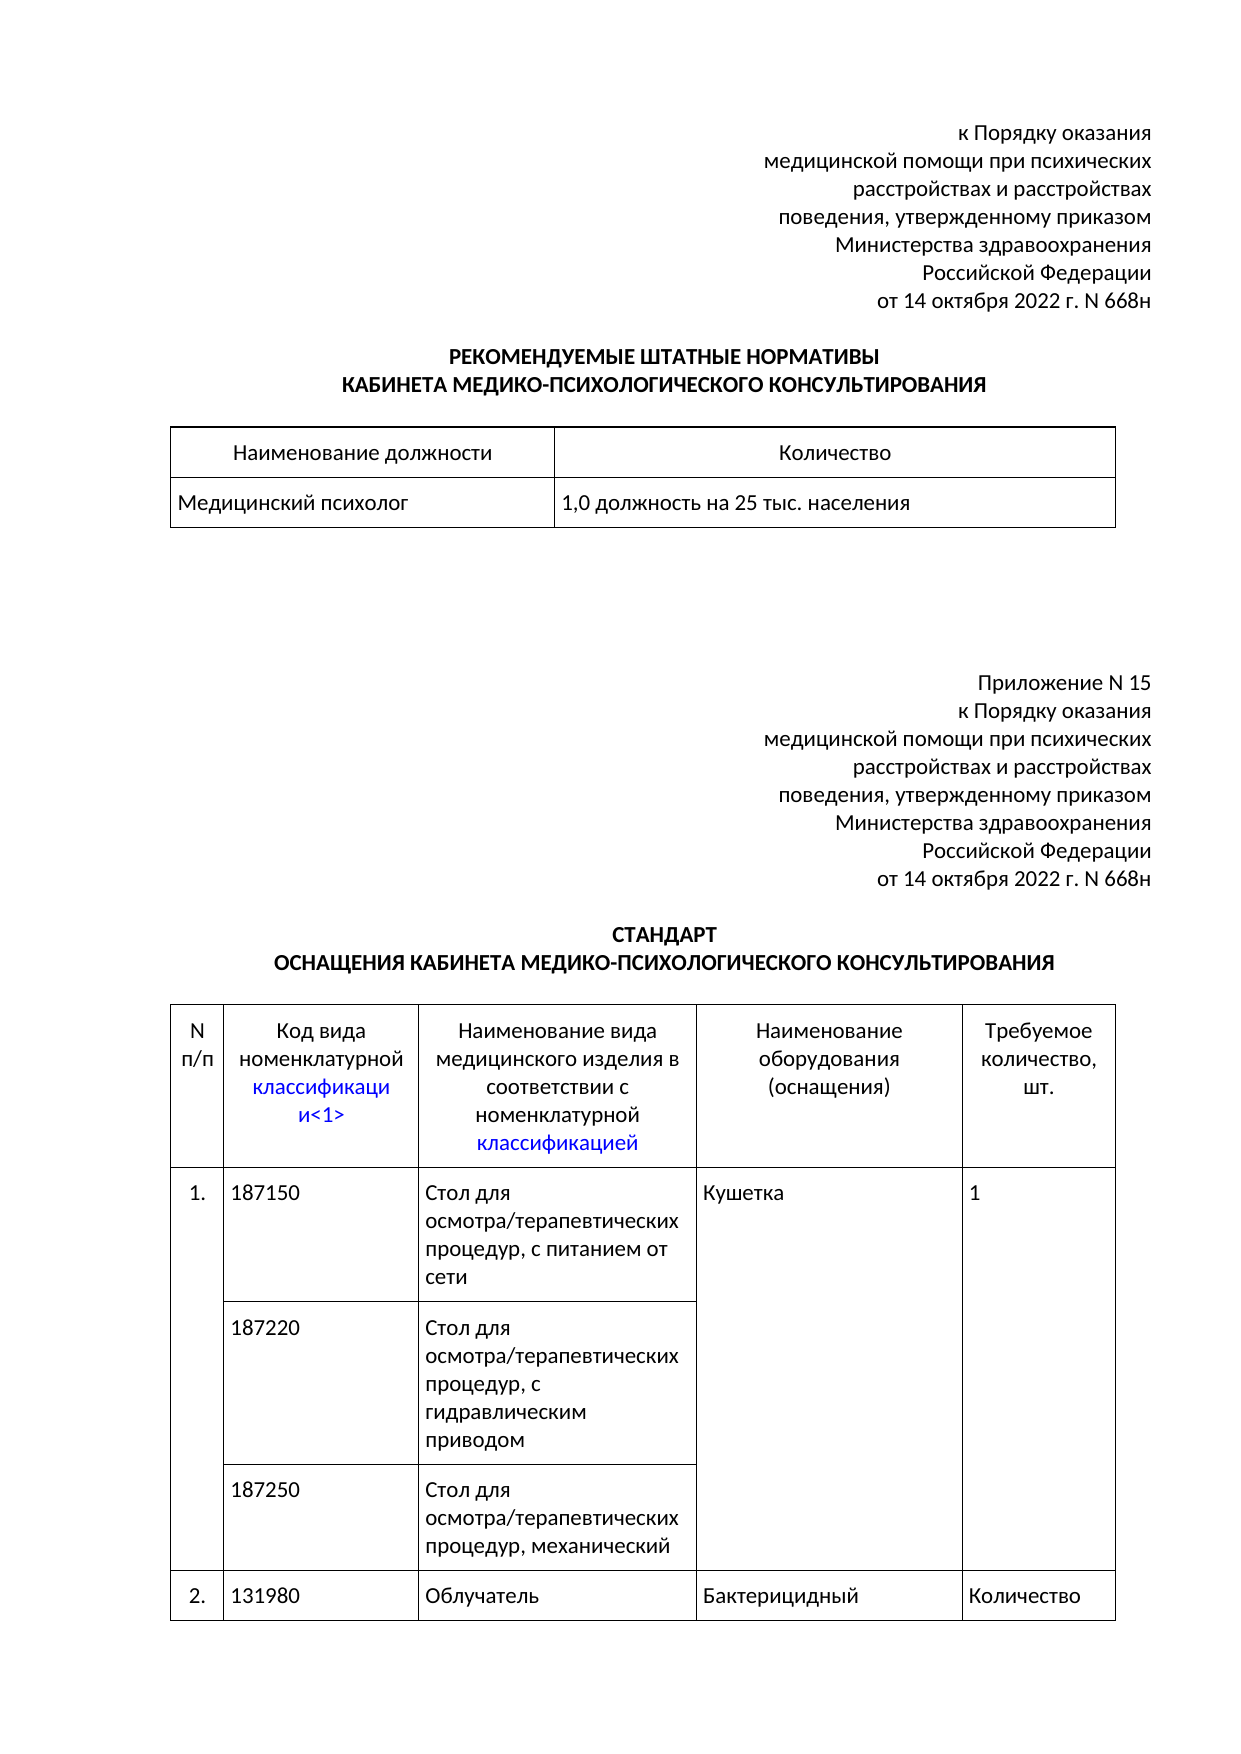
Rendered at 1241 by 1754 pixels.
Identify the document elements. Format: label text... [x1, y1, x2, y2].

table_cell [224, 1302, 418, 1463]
text расстройствах и расстройствах [177, 174, 1152, 202]
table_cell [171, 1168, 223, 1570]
text поведения, утвержденному приказом [177, 202, 1152, 230]
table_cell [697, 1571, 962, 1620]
title СТАНДАРТ [177, 920, 1152, 948]
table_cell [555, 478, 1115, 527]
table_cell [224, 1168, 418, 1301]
text медицинской помощи при психических [177, 146, 1152, 174]
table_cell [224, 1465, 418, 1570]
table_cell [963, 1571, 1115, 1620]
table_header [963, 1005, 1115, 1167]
text Приложение N 15 [177, 668, 1152, 696]
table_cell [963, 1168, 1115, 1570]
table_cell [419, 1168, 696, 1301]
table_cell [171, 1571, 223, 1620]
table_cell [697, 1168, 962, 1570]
text медицинской помощи при психических [177, 724, 1152, 752]
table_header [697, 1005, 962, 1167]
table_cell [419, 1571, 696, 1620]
text расстройствах и расстройствах [177, 752, 1152, 780]
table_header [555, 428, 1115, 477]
text Российской Федерации [177, 836, 1152, 864]
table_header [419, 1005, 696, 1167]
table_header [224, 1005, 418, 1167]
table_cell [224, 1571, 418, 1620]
title ОСНАЩЕНИЯ КАБИНЕТА МЕДИКО-ПСИХОЛОГИЧЕСКОГО КОНСУЛЬТИРОВАНИЯ [177, 948, 1152, 976]
title КАБИНЕТА МЕДИКО-ПСИХОЛОГИЧЕСКОГО КОНСУЛЬТИРОВАНИЯ [177, 370, 1152, 398]
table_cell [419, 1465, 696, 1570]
text к Порядку оказания [177, 118, 1152, 146]
title РЕКОМЕНДУЕМЫЕ ШТАТНЫЕ НОРМАТИВЫ [177, 342, 1152, 370]
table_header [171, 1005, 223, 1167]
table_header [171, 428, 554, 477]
text от 14 октября 2022 г. N 668н [177, 286, 1152, 314]
text от 14 октября 2022 г. N 668н [177, 864, 1152, 892]
text Министерства здравоохранения [177, 808, 1152, 836]
text Министерства здравоохранения [177, 230, 1152, 258]
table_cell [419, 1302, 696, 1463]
text Российской Федерации [177, 258, 1152, 286]
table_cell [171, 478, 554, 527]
text поведения, утвержденному приказом [177, 780, 1152, 808]
text к Порядку оказания [177, 696, 1152, 724]
